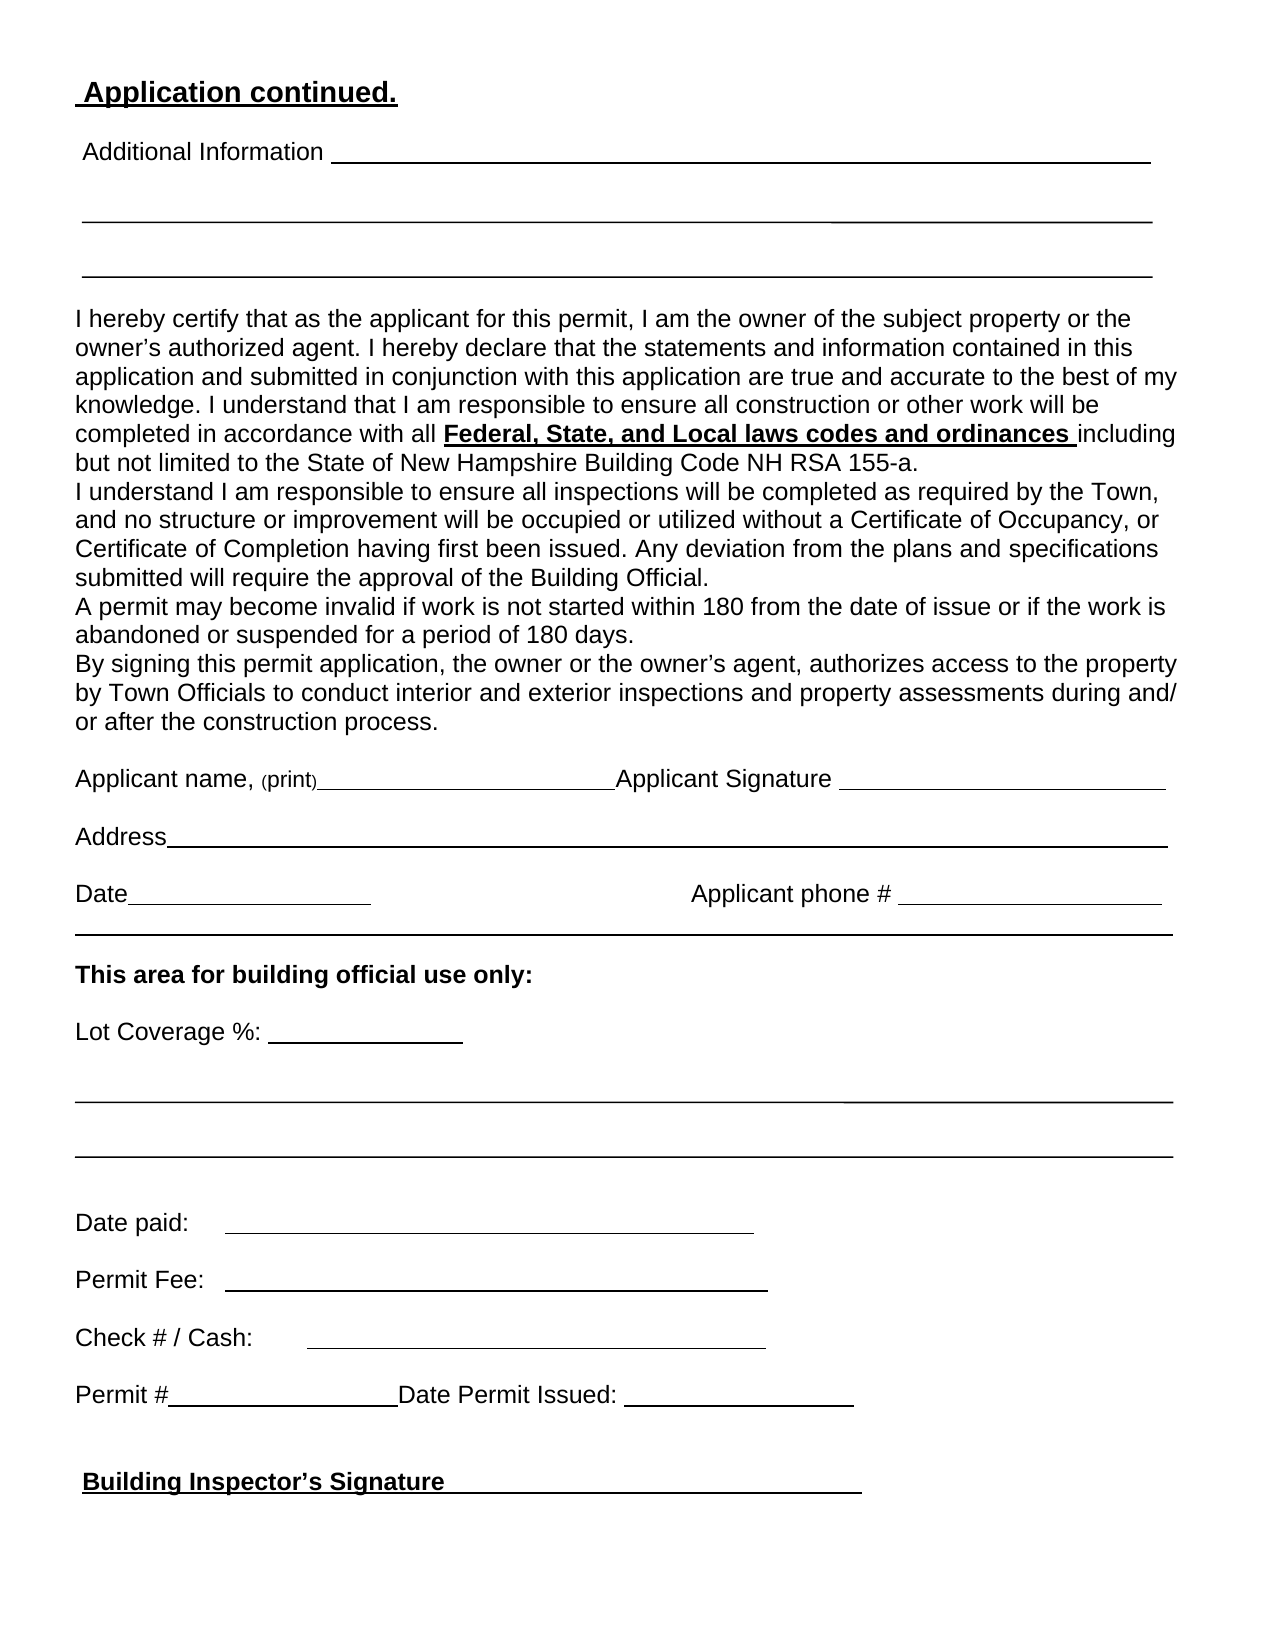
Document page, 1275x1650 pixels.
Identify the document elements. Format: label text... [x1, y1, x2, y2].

text Check # / Cash: [75, 1323, 1189, 1352]
text I understand I am responsible to ensure all inspections will be completed as required by the Town, and no structure or improvement will be occupied or utilized without a Certificate of Occupancy, or Certificate of Completion having first been issued. Any deviation from the plans and specifications submitted will require the approval of the Building Official. [75, 477, 1161, 592]
text Date Applicant phone # [75, 879, 1189, 908]
text Applicant name, (print) Applicant Signature [75, 764, 1189, 793]
text Permit # Date Permit Issued: [75, 1381, 1189, 1409]
subtitle This area for building official use only: [75, 962, 1189, 988]
text Permit Fee: [75, 1266, 1189, 1294]
text A permit may become invalid if work is not started within 180 from the date of issue or if the work is abandoned or suspended for a period of 180 days. [75, 592, 1169, 649]
text Lot Coverage %: [75, 1017, 1189, 1046]
text Additional Information [82, 137, 1189, 166]
text Address [75, 822, 1189, 850]
text By signing this permit application, the owner or the owner’s agent, authorizes access to the property by Town Officials to conduct interior and exterior inspections and property assessments during and/ or after the construction process. [75, 649, 1179, 735]
text I hereby certify that as the applicant for this permit, I am the owner of the subject property or the owner’s authorized agent. I hereby declare that the statements and information contained in this application and submitted in conjunction with this application are true and accurate to the best of my knowledge. I understand that I am responsible to ensure all construction or other work will be completed in accordance with all Federal, State, and Local laws codes and ordinances including but not limited to the State of New Hampshire Building Code NH RSA 155-a. [75, 304, 1181, 477]
subtitle Building Inspector’s Signature [82, 1467, 1189, 1495]
text Date paid: [75, 1208, 1189, 1237]
text Application continued. [75, 75, 1189, 108]
